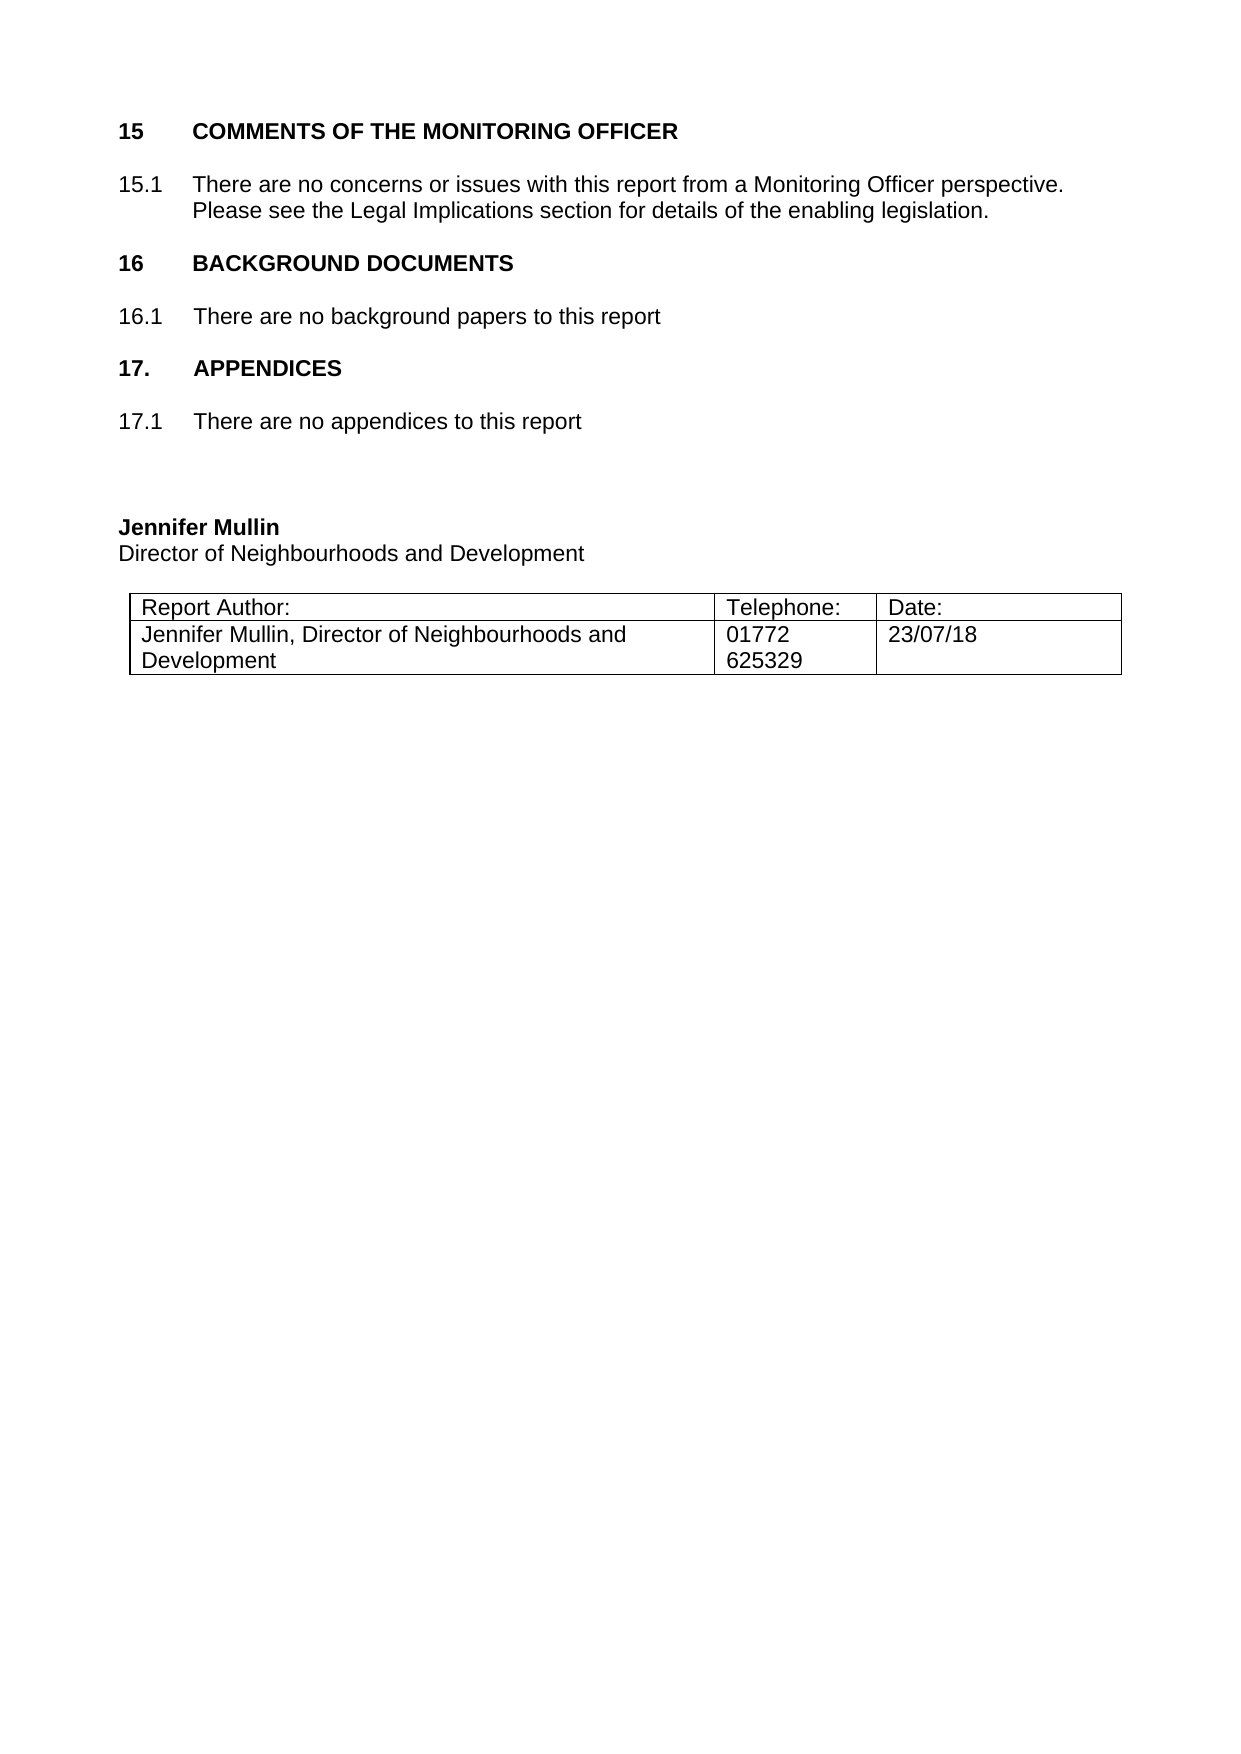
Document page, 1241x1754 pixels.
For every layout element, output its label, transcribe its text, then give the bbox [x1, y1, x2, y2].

list COMMENTS OF THE MONITORING OFFICER [118, 118, 1122, 144]
text 17.1 There are no appendices to this report [118, 408, 1122, 434]
text 17. APPENDICES [118, 355, 1122, 382]
table_header Telephone: [715, 594, 876, 620]
table_cell 23/07/18 [877, 621, 1121, 674]
table_cell Jennifer Mullin, Director of Neighbourhoods and Development [131, 621, 714, 674]
table_header Report Author: [131, 594, 714, 620]
table_header Date: [877, 594, 1121, 620]
text 16.1 There are no background papers to this report [118, 303, 1122, 329]
text Director of Neighbourhoods and Development [118, 540, 1122, 566]
text Jennifer Mullin [118, 513, 1122, 540]
table_cell 01772 625329 [715, 621, 876, 674]
list BACKGROUND DOCUMENTS [118, 250, 1122, 276]
text 15.1 There are no concerns or issues with this report from a Monitoring Officer perspective. Please see the Legal Implications section for details of the enabling legislation. [118, 171, 1122, 223]
